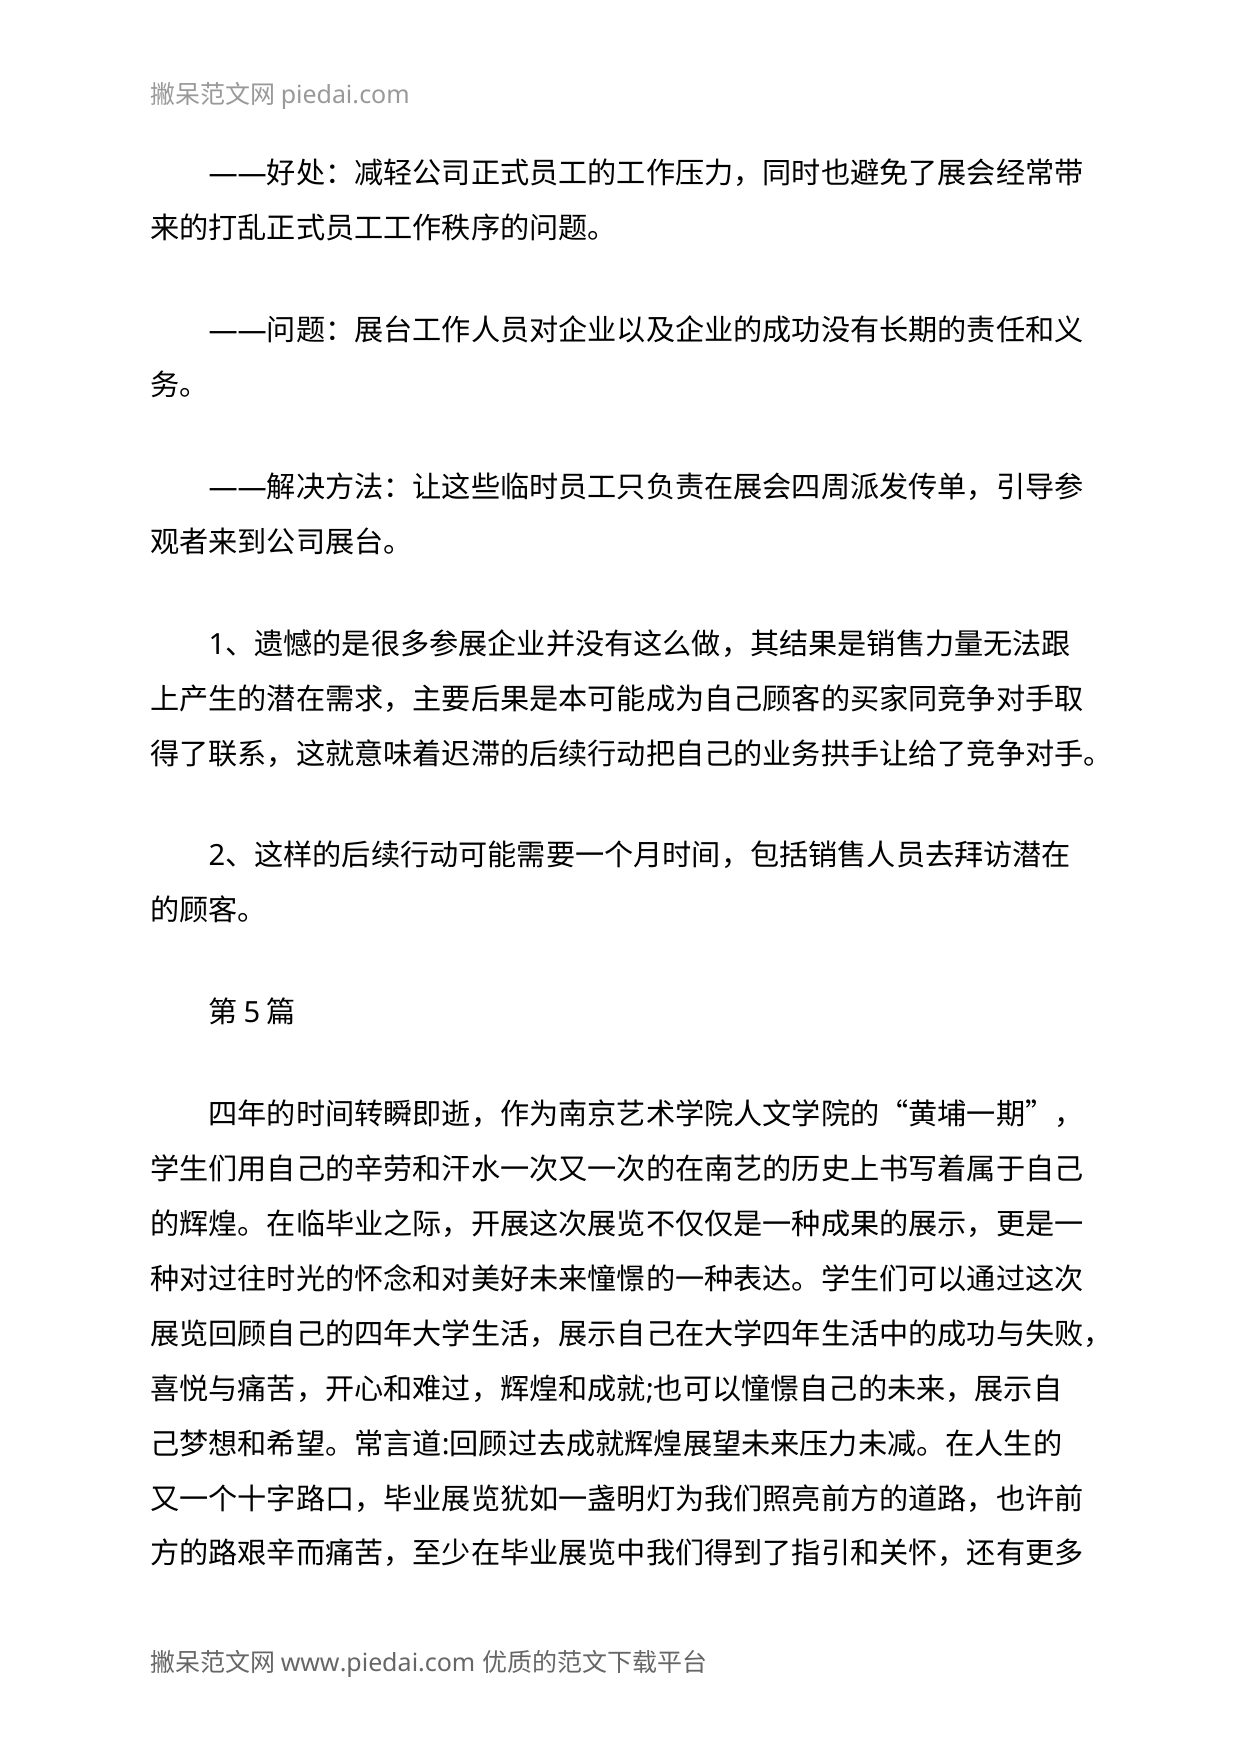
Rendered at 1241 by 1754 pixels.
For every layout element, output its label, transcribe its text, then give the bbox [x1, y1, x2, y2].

text 2、这样的后续行动可能需要一个月时间，包括销售人员去拜访潜在的顾客。 [150, 832, 1090, 929]
text 第5篇 [150, 989, 1090, 1031]
text ——好处：减轻公司正式员工的工作压力，同时也避免了展会经常带来的打乱正式员工工作秩序的问题。 [150, 150, 1090, 247]
text ——解决方法：让这些临时员工只负责在展会四周派发传单，引导参观者来到公司展台。 [150, 463, 1090, 561]
text ——问题：展台工作人员对企业以及企业的成功没有长期的责任和义务。 [150, 307, 1090, 404]
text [150, 1091, 1090, 1572]
text 1、遗憾的是很多参展企业并没有这么做，其结果是销售力量无法跟上产生的潜在需求，主要后果是本可能成为自己顾客的买家同竞争对手取得了联系，这就意味着迟滞的后续行动把自己的业务拱手让给了竞争对手。 [150, 620, 1090, 772]
